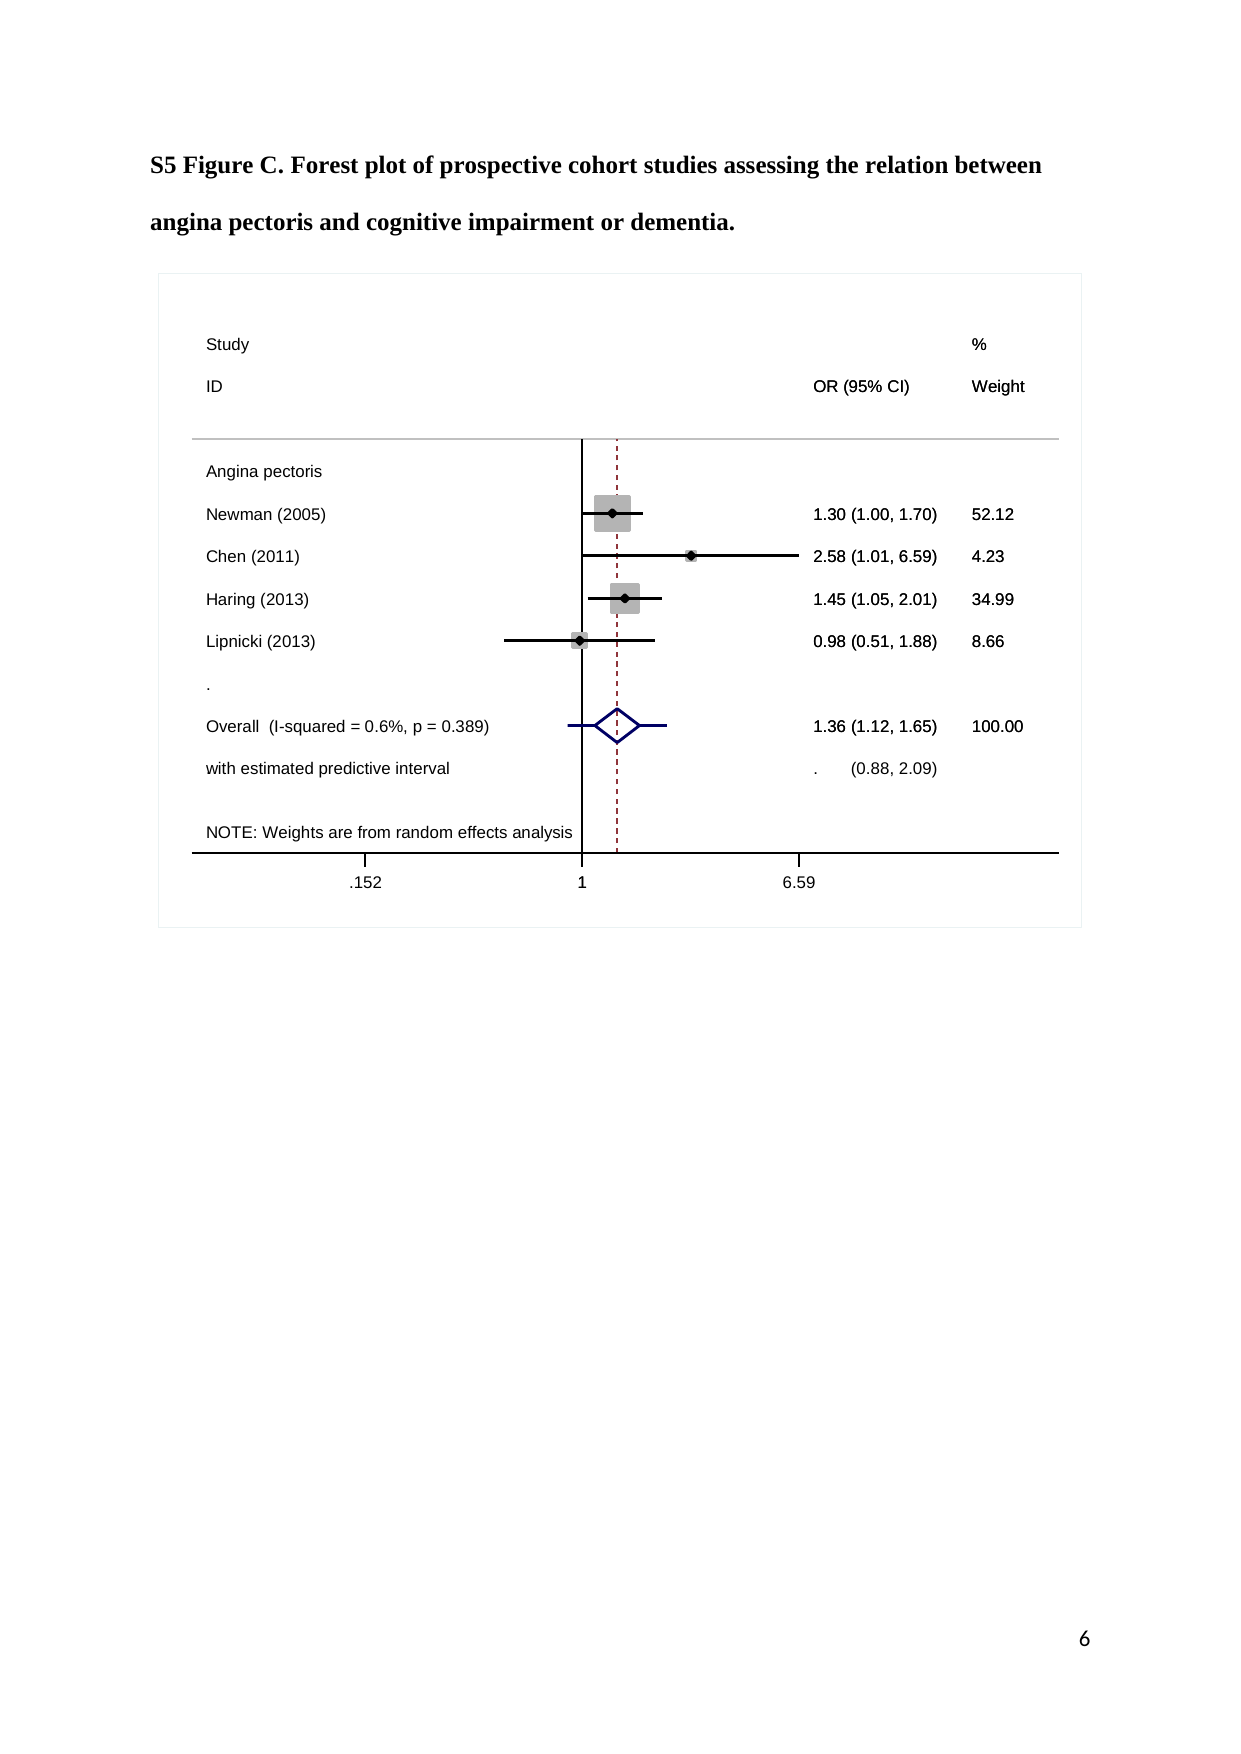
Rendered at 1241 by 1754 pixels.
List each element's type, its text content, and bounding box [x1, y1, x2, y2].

text S5 Figure C. Forest plot of prospective cohort studies assessing the relation between angina pectoris and cognitive impairment or dementia. [150, 150, 1090, 236]
